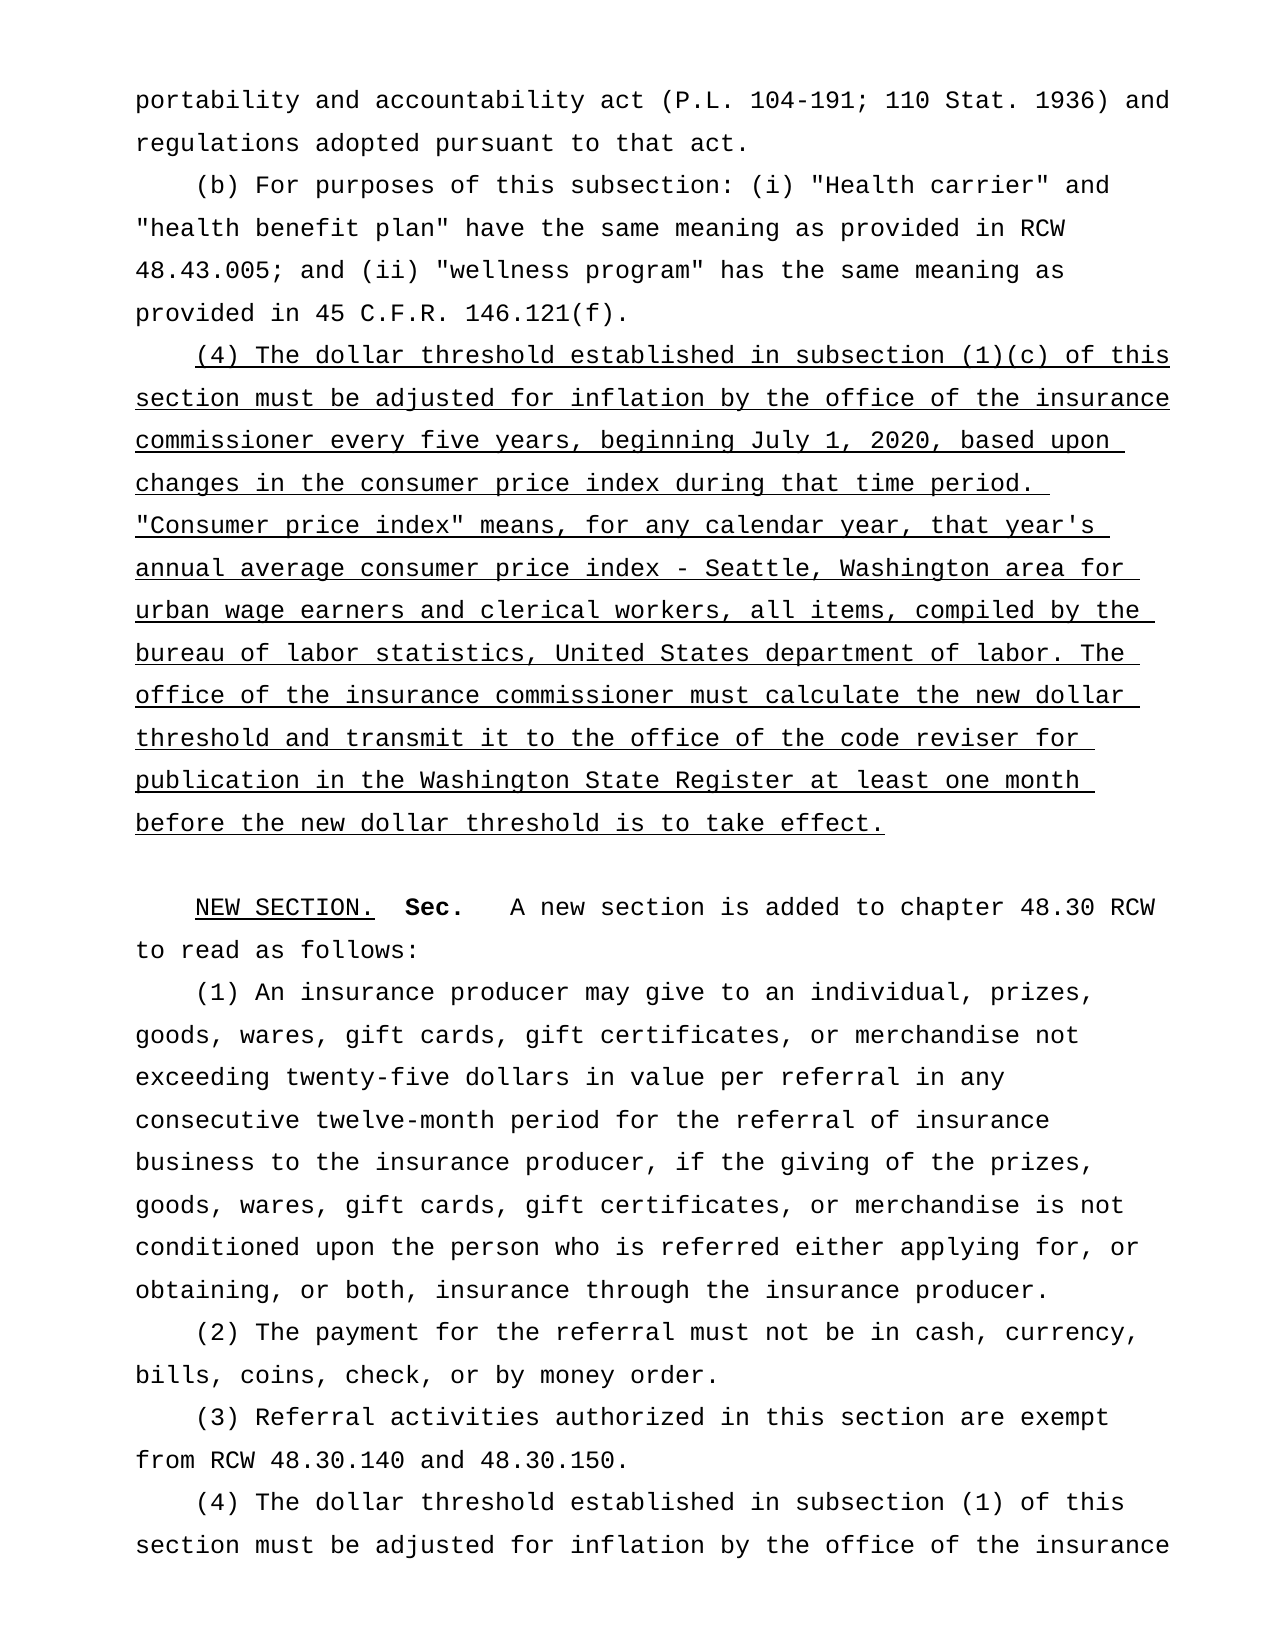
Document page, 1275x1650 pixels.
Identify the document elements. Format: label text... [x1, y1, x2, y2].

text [135, 75, 1170, 160]
text (4) The dollar threshold established in subsection (1)(c) of this section must be adjusted for inflation by the office of the insurance commissioner every five years, beginning July 1, 2020, based upon changes in the consumer price index during that time period. "Consumer price index" means, for any calendar year, that year's annual average consumer price index - Seattle, Washington area for urban wage earners and clerical workers, all items, compiled by the bureau of labor statistics, United States department of labor. The office of the insurance commissioner must calculate the new dollar threshold and transmit it to the office of the code reviser for publication in the Washington State Register at least one month before the new dollar threshold is to take effect. [135, 330, 1170, 409]
text (2) The payment for the referral must not be in cash, currency, bills, coins, check, or by money order. [135, 1307, 1170, 1392]
text (4) The dollar threshold established in subsection (1)(c) of this section must be adjusted for inflation by the office of the insurance commissioner every five years, beginning July 1, 2020, based upon changes in the consumer price index during that time period. "Consumer price index" means, for any calendar year, that year's annual average consumer price index - Seattle, Washington area for urban wage earners and clerical workers, all items, compiled by the bureau of labor statistics, United States department of labor. The office of the insurance commissioner must calculate the new dollar threshold and transmit it to the office of the code reviser for publication in the Washington State Register at least one month before the new dollar threshold is to take effect. [135, 410, 1170, 840]
text (b) For purposes of this subsection: (i) "Health carrier" and "health benefit plan" have the same meaning as provided in RCW 48.43.005; and (ii) "wellness program" has the same meaning as provided in 45 C.F.R. 146.121(f). [135, 160, 1170, 330]
text NEW SECTION. Sec. A new section is added to chapter 48.30 RCW to read as follows: [135, 882, 1170, 967]
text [135, 1477, 1170, 1562]
text (3) Referral activities authorized in this section are exempt from RCW 48.30.140 and 48.30.150. [135, 1392, 1170, 1477]
text (1) An insurance producer may give to an individual, prizes, goods, wares, gift cards, gift certificates, or merchandise not exceeding twenty-five dollars in value per referral in any consecutive twelve-month period for the referral of insurance business to the insurance producer, if the giving of the prizes, goods, wares, gift cards, gift certificates, or merchandise is not conditioned upon the person who is referred either applying for, or obtaining, or both, insurance through the insurance producer. [135, 967, 1170, 1307]
